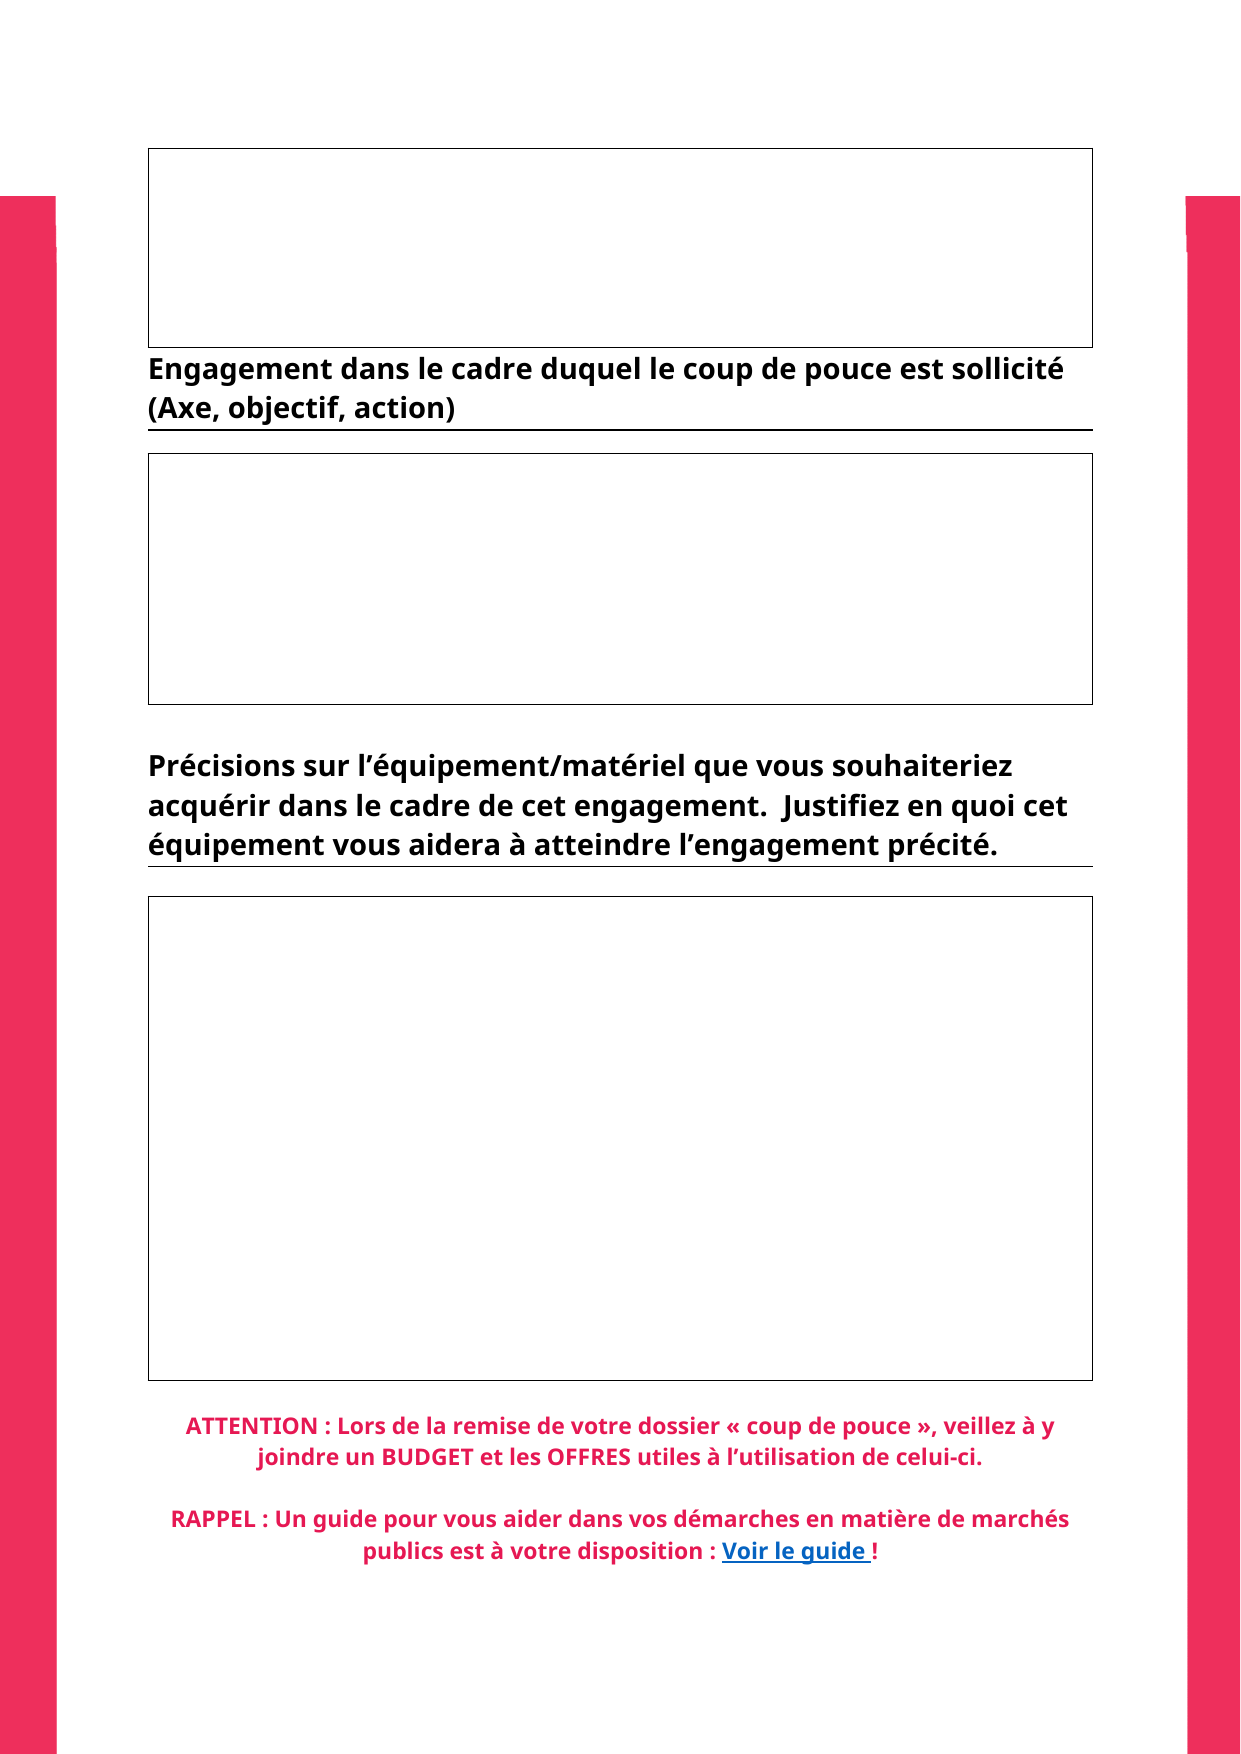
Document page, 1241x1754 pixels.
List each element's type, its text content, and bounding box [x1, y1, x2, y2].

picture [0, 196, 1241, 1754]
table_header [149, 454, 1092, 704]
text Engagement dans le cadre duquel le coup de pouce est sollicité (Axe, objectif, action) [148, 348, 1093, 429]
table_header [149, 149, 1092, 347]
text Précisions sur l’équipement/matériel que vous souhaiteriez acquérir dans le cadre de cet engagement. Justifiez en quoi cet équipement vous aidera à atteindre l’engagement précité. [148, 745, 1093, 866]
table_header [149, 897, 1092, 1380]
text RAPPEL : Un guide pour vous aider dans vos démarches en matière de marchés publics est à votre disposition : Voir le guide ! [148, 1503, 1093, 1566]
text ATTENTION : Lors de la remise de votre dossier « coup de pouce », veillez à y joindre un BuDGET et les OFFRES utiles à l’utilisation de celui-ci. [148, 1410, 1093, 1472]
